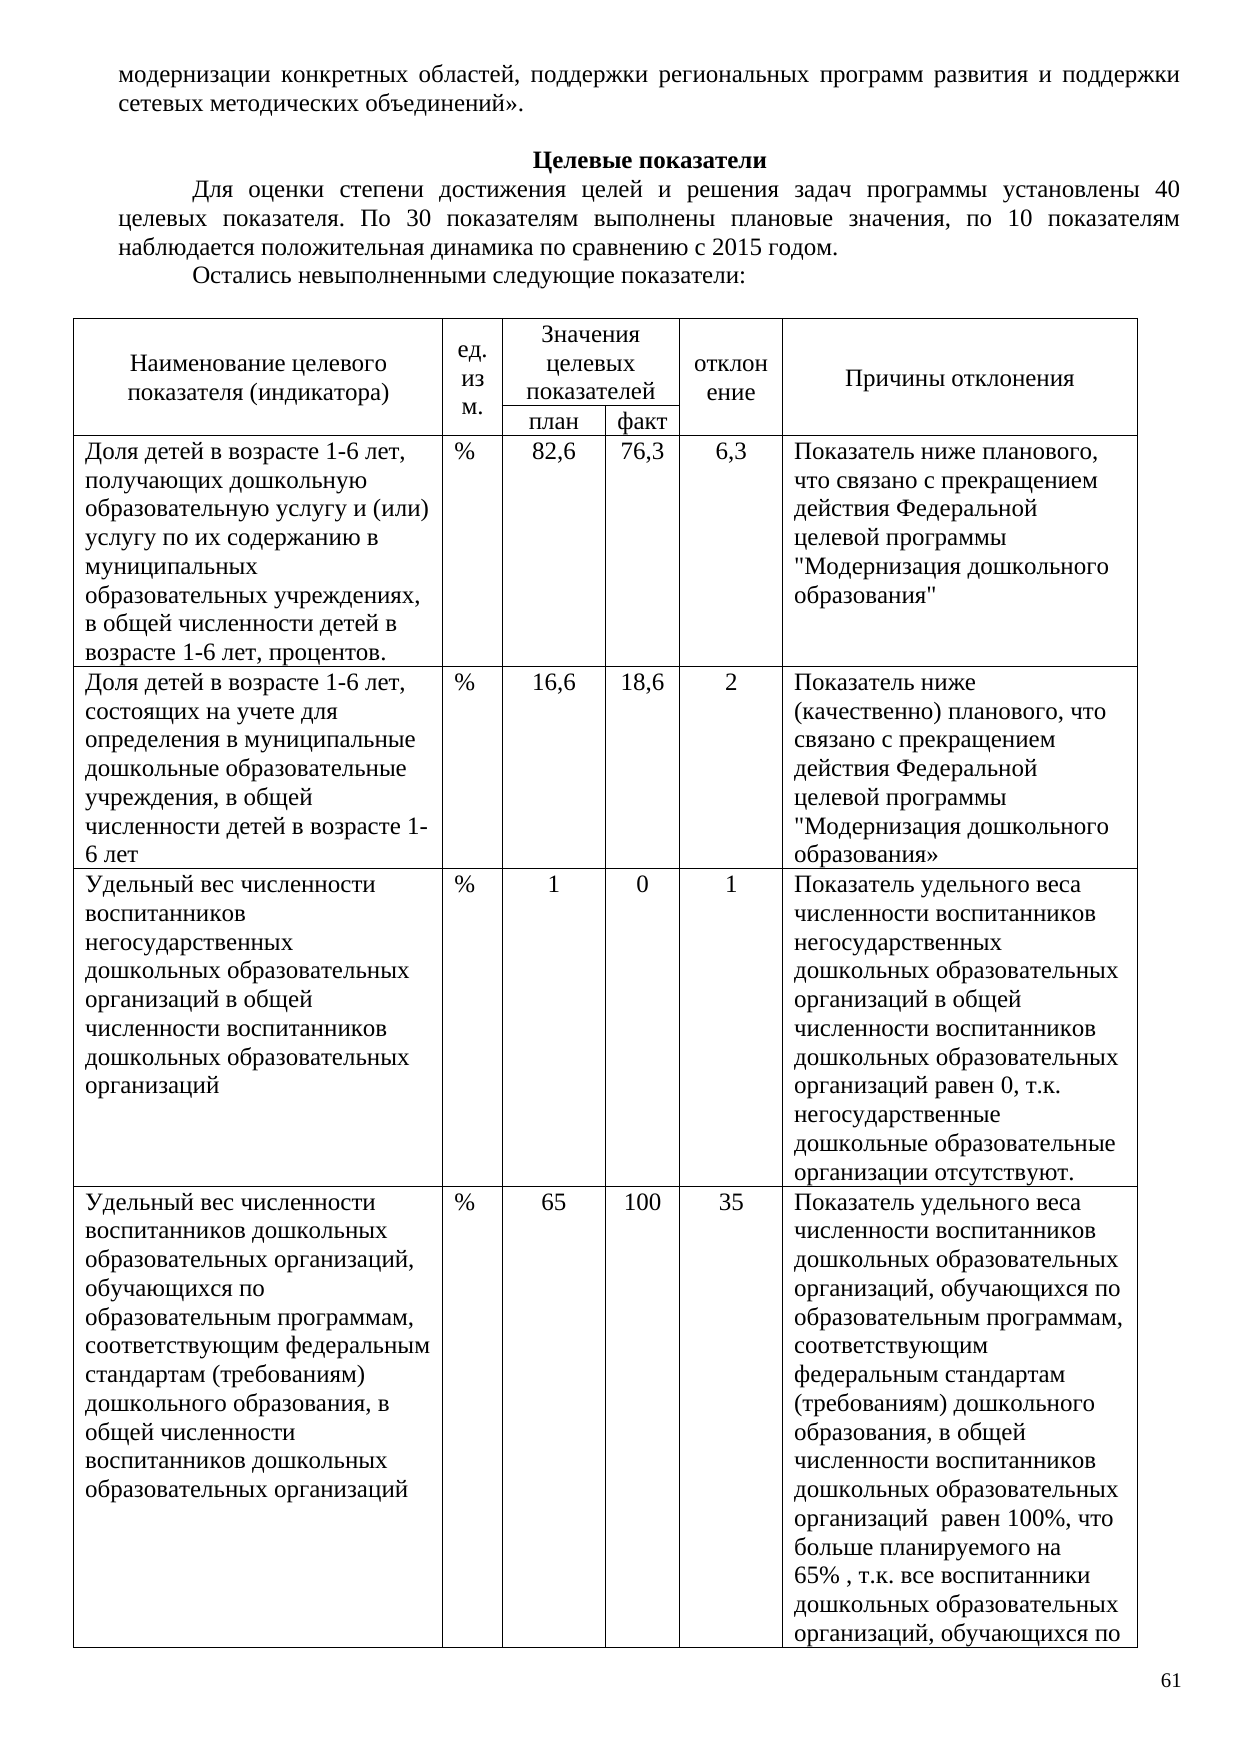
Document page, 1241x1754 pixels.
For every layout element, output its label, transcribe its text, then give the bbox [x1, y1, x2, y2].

table_cell 65 [503, 1187, 605, 1647]
table_header ед. изм. [443, 319, 502, 435]
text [118, 59, 1181, 117]
table_cell 100 [606, 1187, 679, 1647]
table_cell % [443, 667, 502, 868]
table_cell 35 [680, 1187, 782, 1647]
text Для оценки степени достижения целей и решения задач программы установлены 40 целевых показателя. По 30 показателям выполнены плановые значения, по 10 показателям наблюдается положительная динамика по сравнению с 2015 годом. [118, 174, 1181, 260]
table_cell Доля детей в возрасте 1-6 лет, состоящих на учете для определения в муниципальные дошкольные образовательные учреждения, в общей численности детей в возрасте 1-6 лет [74, 667, 442, 868]
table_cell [783, 1187, 1137, 1647]
table_cell 1 [503, 869, 605, 1186]
table_cell 1 [680, 869, 782, 1186]
table_header отклонение [680, 319, 782, 435]
text Целевые показатели [118, 145, 1181, 174]
text Остались невыполненными следующие показатели: [118, 260, 1181, 289]
table_cell 76,3 [606, 436, 679, 666]
table_cell % [443, 869, 502, 1186]
table_cell факт [606, 406, 679, 435]
table_cell Показатель ниже (качественно) планового, что связано с прекращением действия Федеральной целевой программы "Модернизация дошкольного образования» [783, 667, 1137, 868]
table_cell Доля детей в возрасте 1-6 лет, получающих дошкольную образовательную услугу и (или) услугу по их содержанию в муниципальных образовательных учреждениях, в общей численности детей в возрасте 1-6 лет, процентов. [74, 436, 442, 666]
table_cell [74, 1187, 442, 1647]
table_cell Показатель удельного веса численности воспитанников негосударственных дошкольных образовательных организаций в общей численности воспитанников дошкольных образовательных организаций равен 0, т.к. негосударственные дошкольные образовательные организации отсутствуют. [783, 869, 1137, 1186]
table_header Значения целевых показателей [503, 319, 679, 405]
table_cell % [443, 436, 502, 666]
table_cell план [503, 406, 605, 435]
table_cell 16,6 [503, 667, 605, 868]
table_cell % [443, 1187, 502, 1647]
table_header Наименование целевого показателя (индикатора) [74, 319, 442, 435]
table_cell Удельный вес численности воспитанников негосударственных дошкольных образовательных организаций в общей численности воспитанников дошкольных образовательных организаций [74, 869, 442, 1186]
table_cell 18,6 [606, 667, 679, 868]
table_cell 2 [680, 667, 782, 868]
table_cell 0 [606, 869, 679, 1186]
table_cell 6,3 [680, 436, 782, 666]
table_cell Показатель ниже планового, что связано с прекращением действия Федеральной целевой программы "Модернизация дошкольного образования" [783, 436, 1137, 666]
table_cell 82,6 [503, 436, 605, 666]
table_header Причины отклонения [783, 319, 1137, 435]
